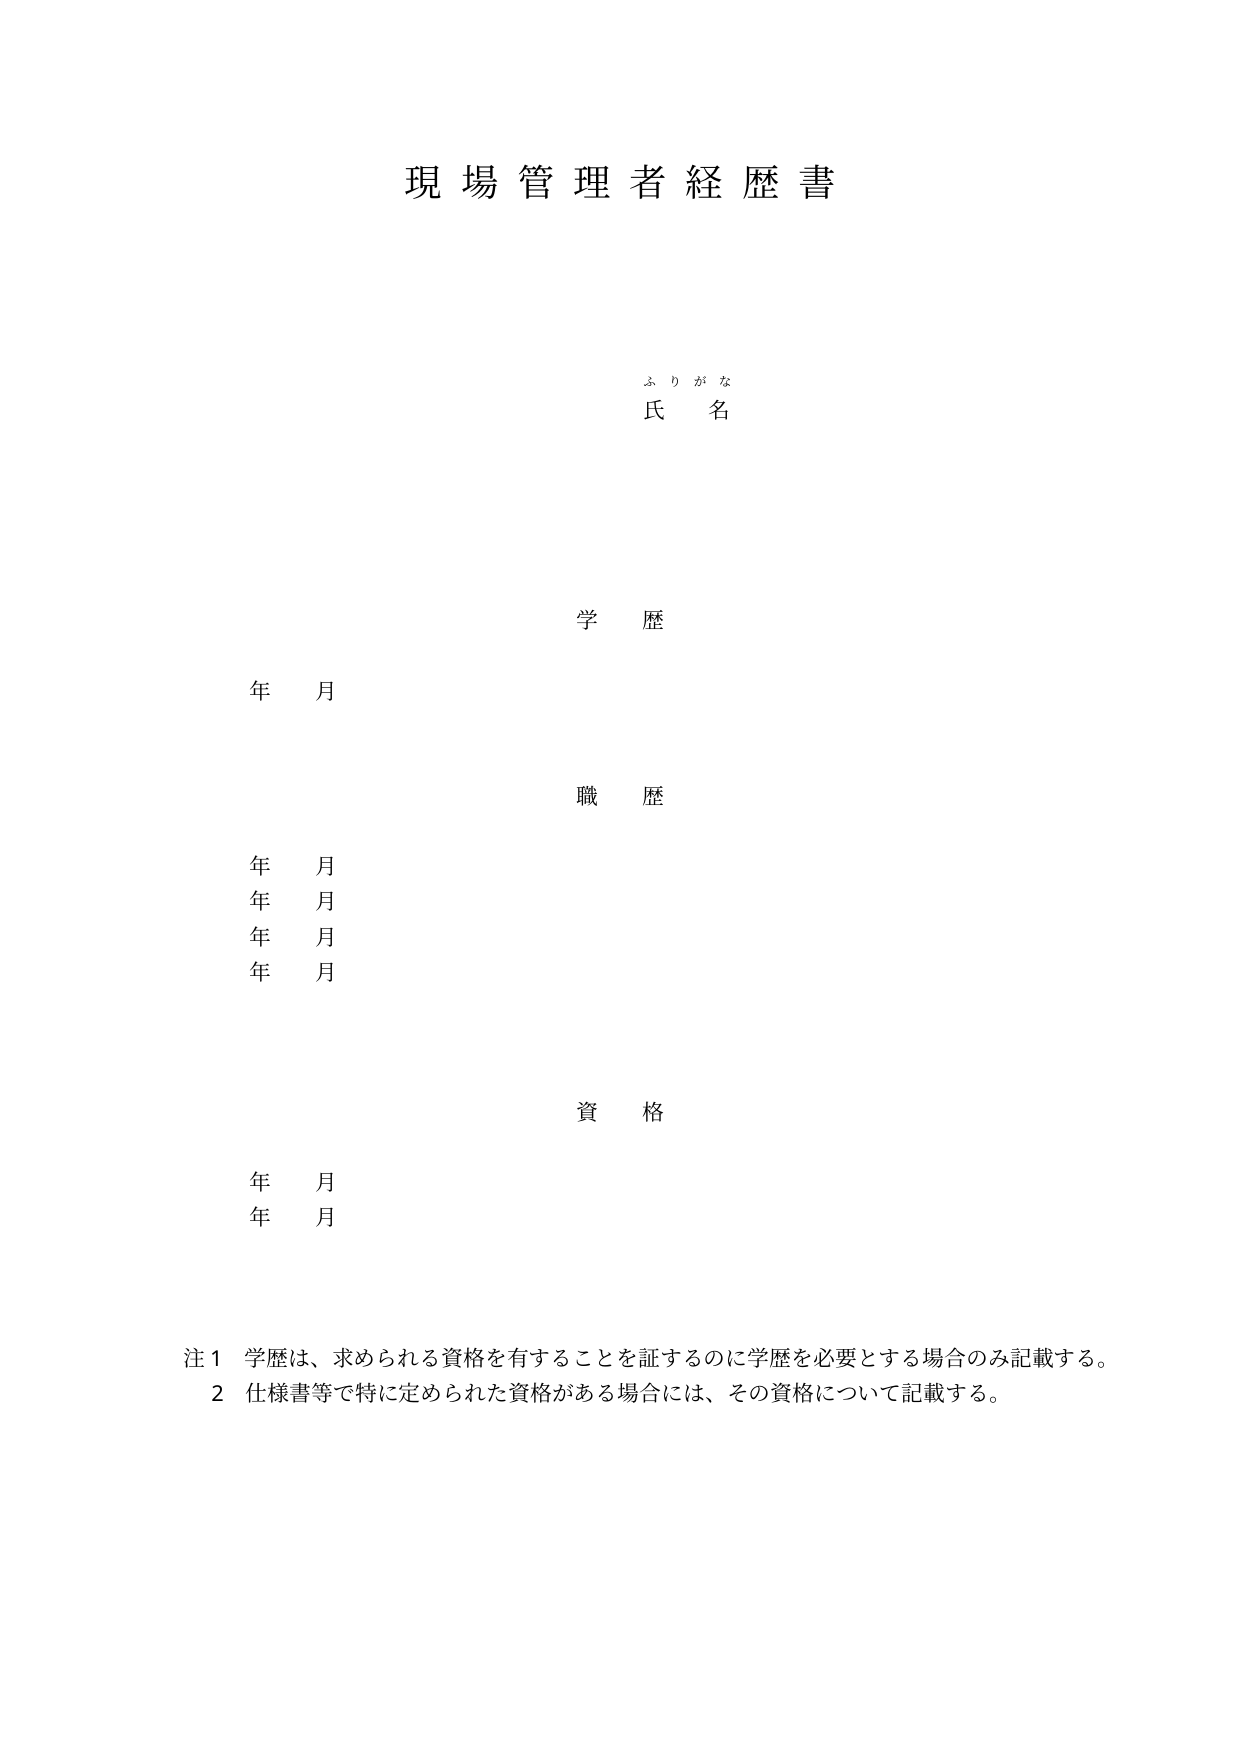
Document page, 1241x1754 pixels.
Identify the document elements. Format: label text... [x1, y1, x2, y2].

text ふ り が な [643, 356, 1122, 391]
text 年 月 [249, 672, 1122, 707]
text 年 月 年 月 年 月 年 月 [249, 848, 1122, 1023]
text 現場管理者経歴書 [118, 146, 1122, 216]
text 学 歴 [118, 602, 1122, 637]
text 注1 学歴は、求められる資格を有することを証するのに学歴を必要とする場合のみ記載する。 [184, 1339, 1122, 1374]
text 氏 名 [643, 391, 1122, 426]
text 資 格 [118, 1093, 1122, 1128]
text 職 歴 [118, 777, 1122, 813]
text 2 仕様書等で特に定められた資格がある場合には、その資格について記載する。 [184, 1374, 1122, 1409]
text 年 月 年 月 [249, 1164, 1122, 1234]
